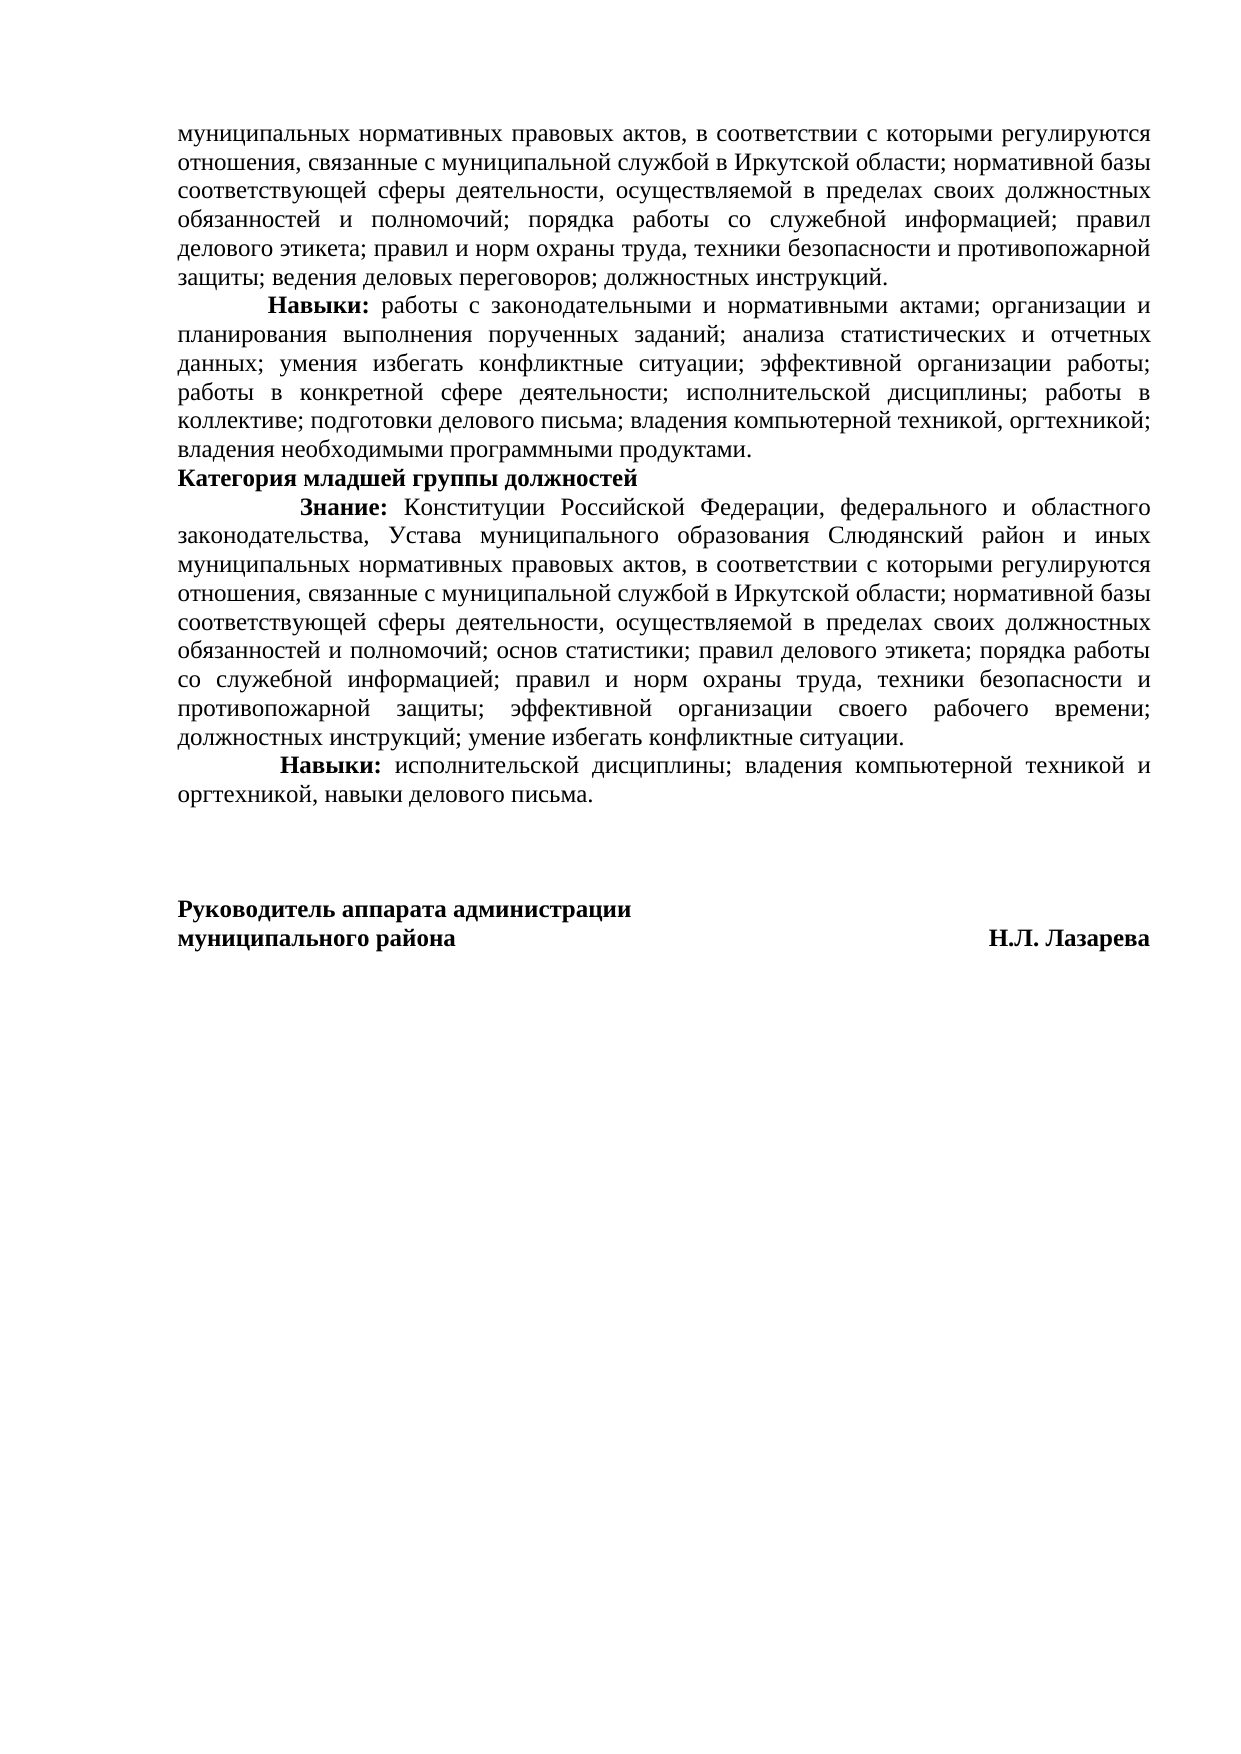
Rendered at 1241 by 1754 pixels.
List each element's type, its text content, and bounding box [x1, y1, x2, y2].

text муниципального района Н.Л. Лазарева [177, 923, 1152, 952]
text Категория младшей группы должностей [177, 463, 1152, 492]
text Навыки: работы с законодательными и нормативными актами; организации и планирования выполнения порученных заданий; анализа статистических и отчетных данных; умения избегать конфликтные ситуации; эффективной организации работы; работы в конкретной сфере деятельности; исполнительской дисциплины; работы в коллективе; подготовки делового письма; владения компьютерной техникой, оргтехникой; владения необходимыми программными продуктами. [177, 291, 1152, 463]
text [177, 118, 1152, 291]
text Руководитель аппарата администрации [177, 894, 1152, 923]
text Знание: Конституции Российской Федерации, федерального и областного законодательства, Устава муниципального образования Слюдянский район и иных муниципальных нормативных правовых актов, в соответствии с которыми регулируются отношения, связанные с муниципальной службой в Иркутской области; нормативной базы соответствующей сферы деятельности, осуществляемой в пределах своих должностных обязанностей и полномочий; основ статистики; правил делового этикета; порядка работы со служебной информацией; правил и норм охраны труда, техники безопасности и противопожарной защиты; эффективной организации своего рабочего времени; должностных инструкций; умение избегать конфликтные ситуации. [177, 492, 1152, 751]
text Навыки: исполнительской дисциплины; владения компьютерной техникой и оргтехникой, навыки делового письма. [177, 751, 1152, 808]
